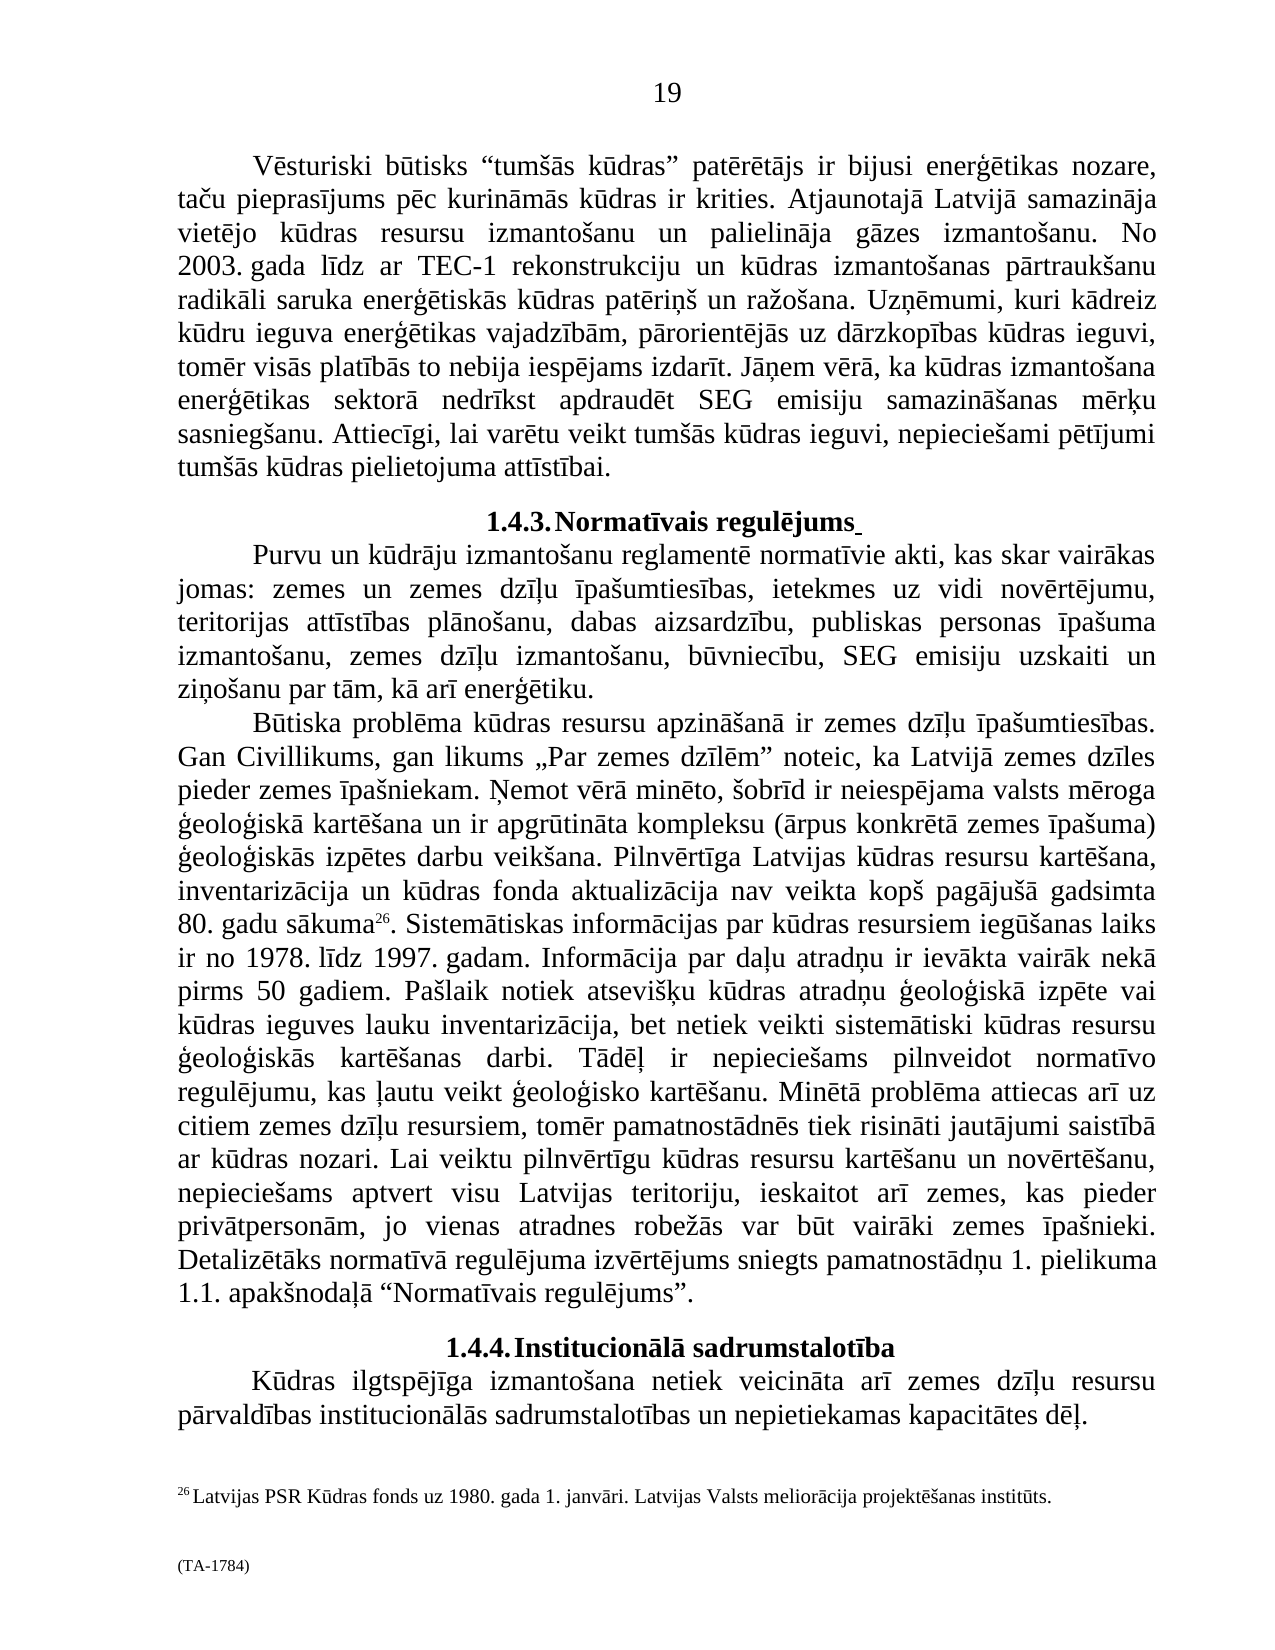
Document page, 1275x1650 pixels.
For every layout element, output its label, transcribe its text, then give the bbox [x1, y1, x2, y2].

text Kūdras ilgtspējīga izmantošana netiek veicināta arī zemes dzīļu resursu pārvaldības institucionālās sadrumstalotības un nepietiekamas kapacitātes dēļ. [177, 1363, 1157, 1430]
subtitle Institucionālā sadrumstalotība [184, 1330, 1157, 1363]
text Būtiska problēma kūdras resursu apzināšanā ir zemes dzīļu īpašumtiesības. Gan Civillikums, gan likums „Par zemes dzīlēm” noteic, ka Latvijā zemes dzīles pieder zemes īpašniekam. Ņemot vērā minēto, šobrīd ir neiespējama valsts mēroga ģeoloģiskā kartēšana un ir apgrūtināta kompleksu (ārpus konkrētā zemes īpašuma) ģeoloģiskās izpētes darbu veikšana. Pilnvērtīga Latvijas kūdras resursu kartēšana, inventarizācija un kūdras fonda aktualizācija nav veikta kopš pagājušā gadsimta 80. gadu sākuma. Sistemātiskas informācijas par kūdras resursiem iegūšanas laiks ir no 1978. līdz 1997. gadam. Informācija par daļu atradņu ir ievākta vairāk nekā pirms 50 gadiem. Pašlaik notiek atsevišķu kūdras atradņu ģeoloģiskā izpēte vai kūdras ieguves lauku inventarizācija, bet netiek veikti sistemātiski kūdras resursu ģeoloģiskās kartēšanas darbi. Tādēļ ir nepieciešams pilnveidot normatīvo regulējumu, kas ļautu veikt ģeoloģisko kartēšanu. Minētā problēma attiecas arī uz citiem zemes dzīļu resursiem, tomēr pamatnostādnēs tiek risināti jautājumi saistībā ar kūdras nozari. Lai veiktu pilnvērtīgu kūdras resursu kartēšanu un novērtēšanu, nepieciešams aptvert visu Latvijas teritoriju, ieskaitot arī zemes, kas pieder privātpersonām, jo vienas atradnes robežās var būt vairāki zemes īpašnieki. Detalizētāks normatīvā regulējuma izvērtējums sniegts pamatnostādņu 1. pielikuma 1.1. apakšnodaļā “Normatīvais regulējums”. [177, 705, 1157, 1309]
text Purvu un kūdrāju izmantošanu reglamentē normatīvie akti, kas skar vairākas jomas: zemes un zemes dzīļu īpašumtiesības, ietekmes uz vidi novērtējumu, teritorijas attīstības plānošanu, dabas aizsardzību, publiskas personas īpašuma izmantošanu, zemes dzīļu izmantošanu, būvniecību, SEG emisiju uzskaiti un ziņošanu par tām, kā arī enerģētiku. [177, 537, 1157, 705]
text Vēsturiski būtisks “tumšās kūdras” patērētājs ir bijusi enerģētikas nozare, taču pieprasījums pēc kurināmās kūdras ir krities. Atjaunotajā Latvijā samazināja vietējo kūdras resursu izmantošanu un palielināja gāzes izmantošanu. No 2003. gada līdz ar TEC-1 rekonstrukciju un kūdras izmantošanas pārtraukšanu radikāli saruka enerģētiskās kūdras patēriņš un ražošana. Uzņēmumi, kuri kādreiz kūdru ieguva enerģētikas vajadzībām, pārorientējās uz dārzkopības kūdras ieguvi, tomēr visās platībās to nebija iespējams izdarīt. Jāņem vērā, ka kūdras izmantošana enerģētikas sektorā nedrīkst apdraudēt SEG emisiju samazināšanas mērķu sasniegšanu. Attiecīgi, lai varētu veikt tumšās kūdras ieguvi, nepieciešami pētījumi tumšās kūdras pielietojuma attīstībai. [177, 148, 1157, 483]
subtitle Normatīvais regulējums [184, 504, 1157, 537]
